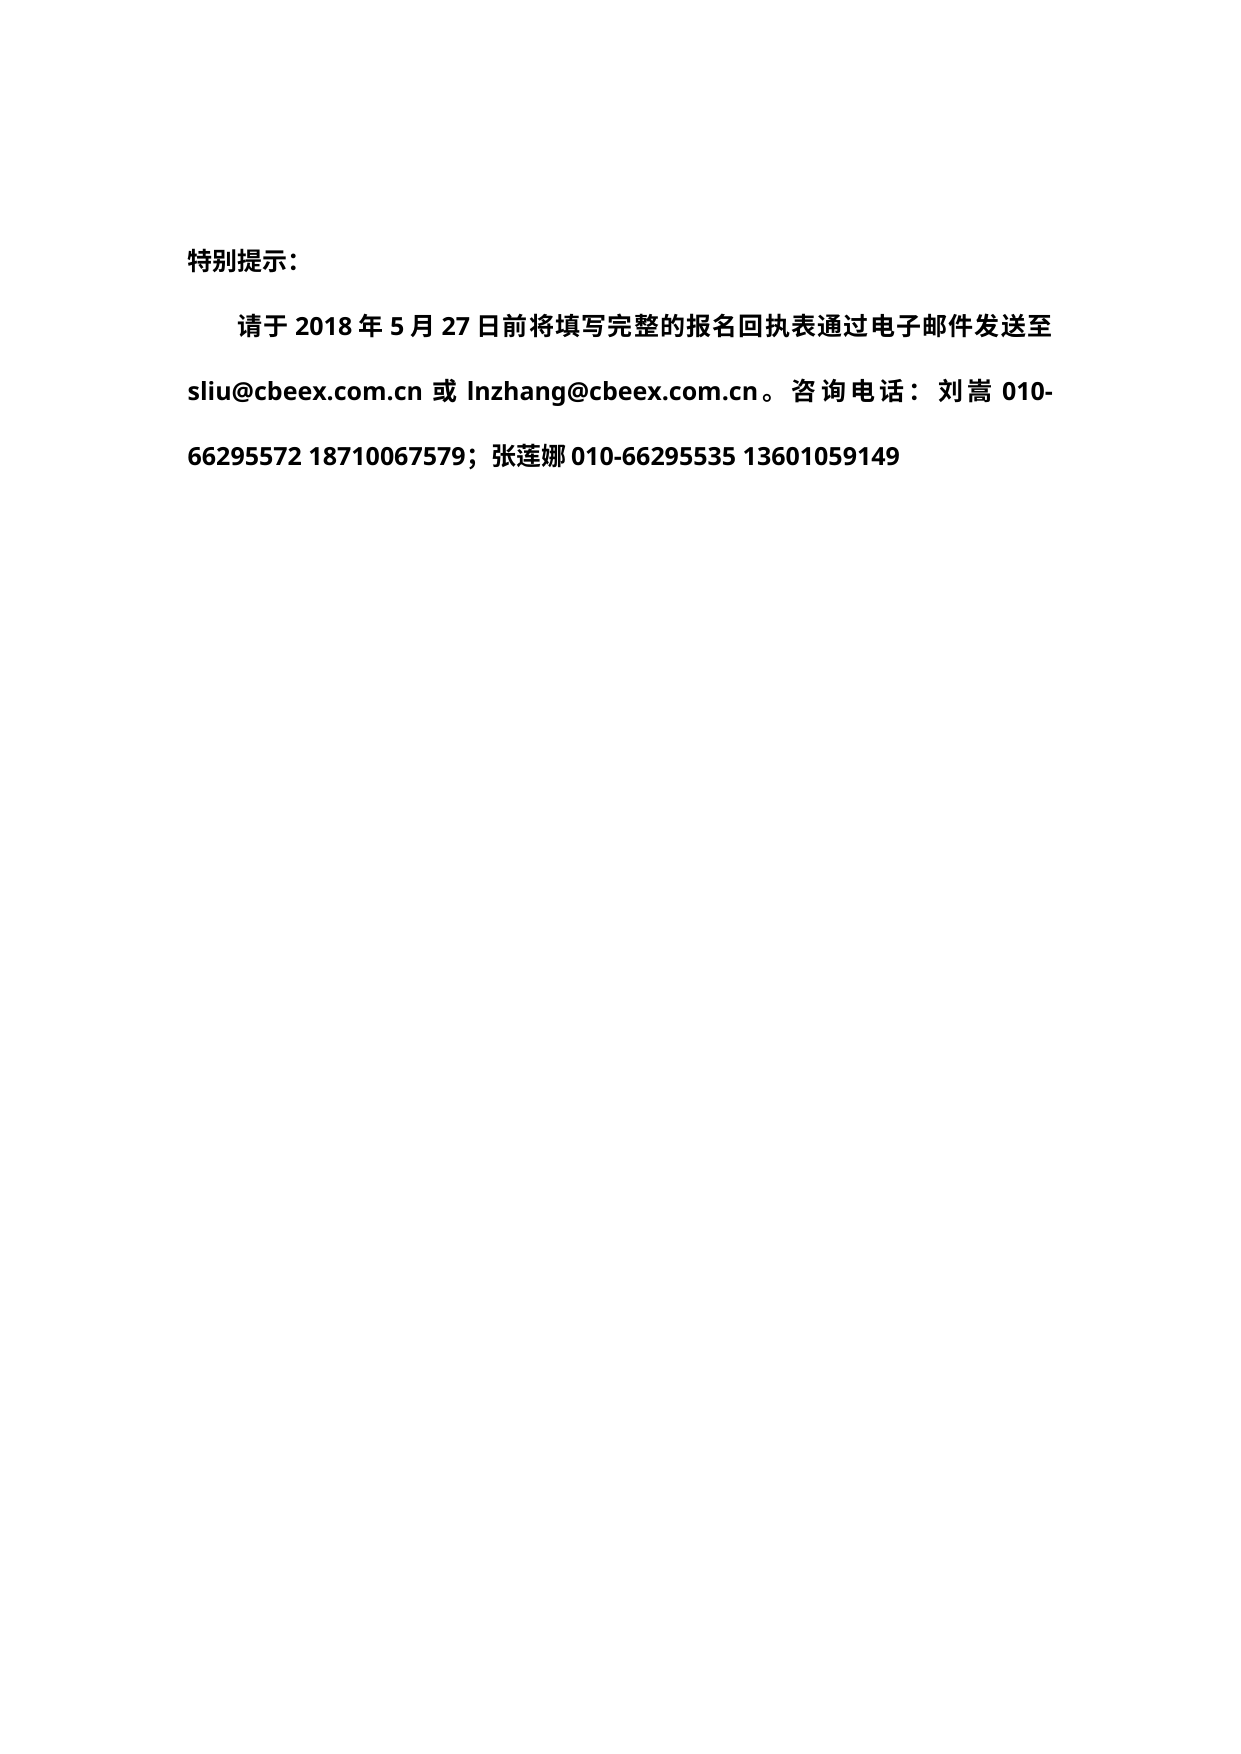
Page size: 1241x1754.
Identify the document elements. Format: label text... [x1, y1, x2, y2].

text 请于2018年5月27日前将填写完整的报名回执表通过电子邮件发送至sliu@cbeex.com.cn或lnzhang@cbeex.com.cn。咨询电话：刘嵩010-66295572 18710067579；张莲娜010-66295535 13601059149 [187, 292, 1053, 487]
text 特别提示： [187, 227, 1053, 292]
